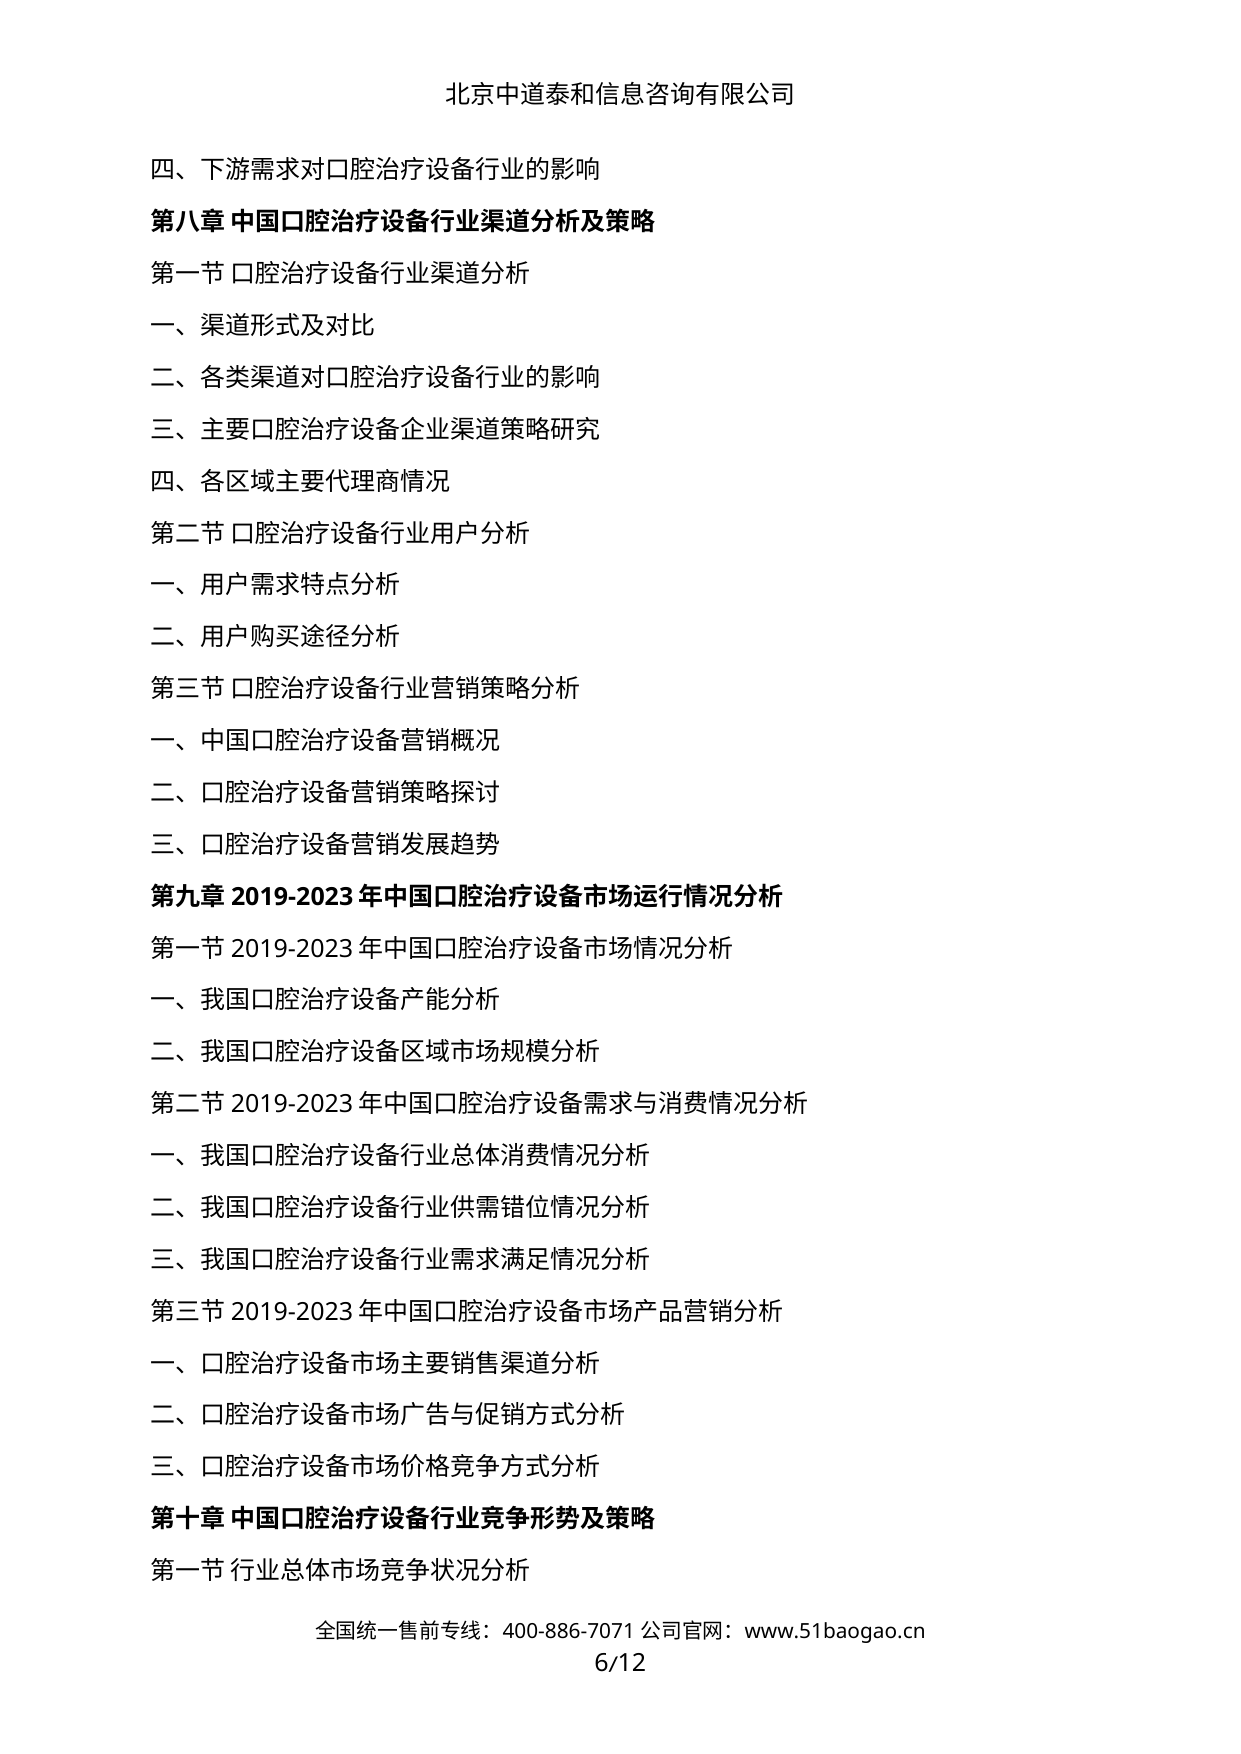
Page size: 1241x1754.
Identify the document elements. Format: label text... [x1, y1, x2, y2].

text 一、我国口腔治疗设备产能分析 [150, 980, 1090, 1016]
text 二、用户购买途径分析 [150, 617, 1090, 653]
text 二、口腔治疗设备市场广告与促销方式分析 [150, 1395, 1090, 1431]
text 三、口腔治疗设备市场价格竞争方式分析 [150, 1447, 1090, 1483]
text 第三节 口腔治疗设备行业营销策略分析 [150, 669, 1090, 705]
text 第十章 中国口腔治疗设备行业竞争形势及策略 [150, 1499, 1090, 1535]
text 二、我国口腔治疗设备区域市场规模分析 [150, 1032, 1090, 1068]
text 第一节 行业总体市场竞争状况分析 [150, 1551, 1090, 1587]
text 第八章 中国口腔治疗设备行业渠道分析及策略 [150, 202, 1090, 238]
text 第三节 2019-2023年中国口腔治疗设备市场产品营销分析 [150, 1291, 1090, 1327]
text 二、我国口腔治疗设备行业供需错位情况分析 [150, 1187, 1090, 1224]
text 四、各区域主要代理商情况 [150, 461, 1090, 497]
text 第二节 口腔治疗设备行业用户分析 [150, 513, 1090, 549]
text 第一节 2019-2023年中国口腔治疗设备市场情况分析 [150, 928, 1090, 964]
text 一、口腔治疗设备市场主要销售渠道分析 [150, 1343, 1090, 1379]
text 第一节 口腔治疗设备行业渠道分析 [150, 254, 1090, 290]
text 一、用户需求特点分析 [150, 565, 1090, 601]
text 二、各类渠道对口腔治疗设备行业的影响 [150, 357, 1090, 394]
text 第九章 2019-2023年中国口腔治疗设备市场运行情况分析 [150, 876, 1090, 912]
text 三、口腔治疗设备营销发展趋势 [150, 824, 1090, 861]
text 四、下游需求对口腔治疗设备行业的影响 [150, 150, 1090, 186]
text 三、我国口腔治疗设备行业需求满足情况分析 [150, 1239, 1090, 1276]
text 二、口腔治疗设备营销策略探讨 [150, 772, 1090, 809]
text 第二节 2019-2023年中国口腔治疗设备需求与消费情况分析 [150, 1084, 1090, 1120]
text 一、我国口腔治疗设备行业总体消费情况分析 [150, 1136, 1090, 1172]
text 三、主要口腔治疗设备企业渠道策略研究 [150, 409, 1090, 446]
text 一、渠道形式及对比 [150, 306, 1090, 342]
text 一、中国口腔治疗设备营销概况 [150, 721, 1090, 757]
